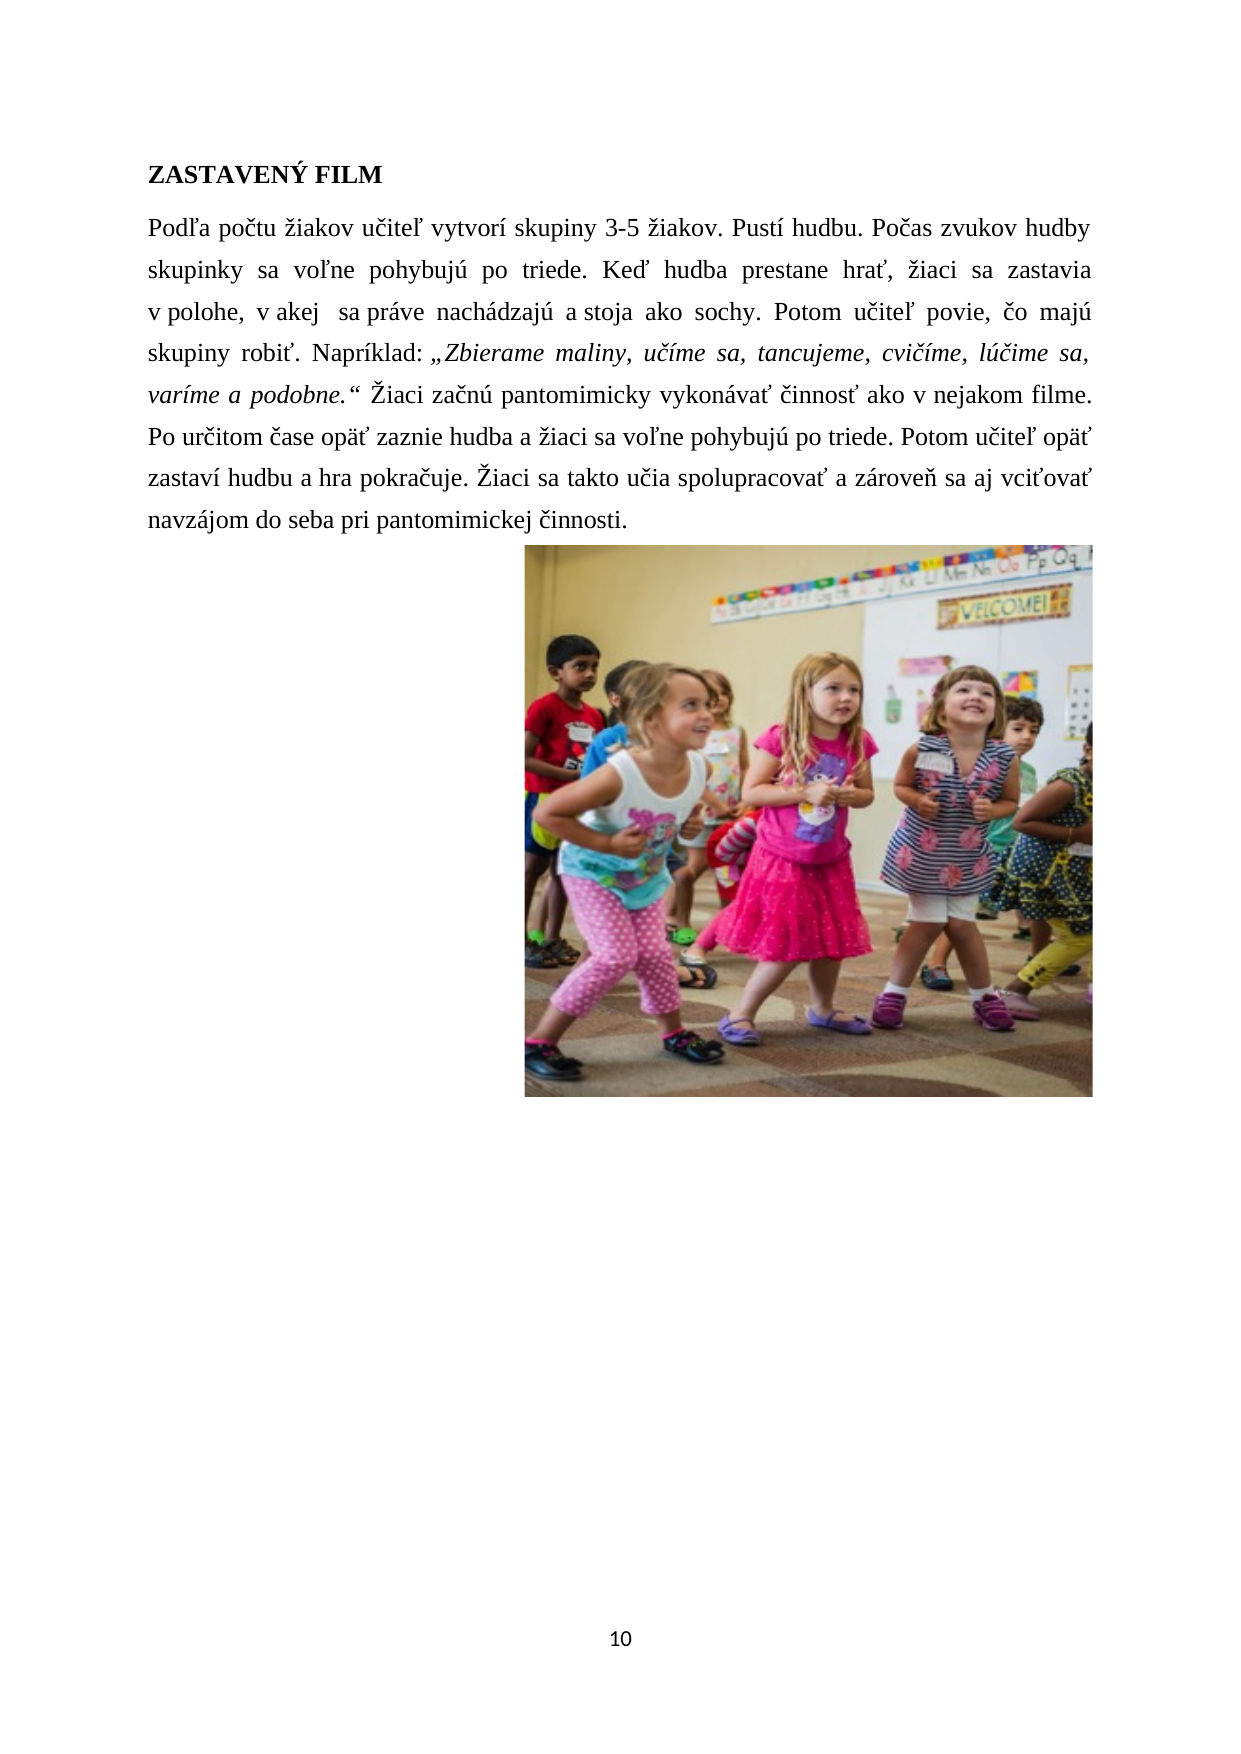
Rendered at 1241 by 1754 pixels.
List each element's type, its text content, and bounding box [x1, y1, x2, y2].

text Podľa počtu žiakov učiteľ vytvorí skupiny 3-5 žiakov. Pustí hudbu. Počas zvukov hudby skupinky sa voľne pohybujú po triede. Keď hudba prestane hrať, žiaci sa zastavia v polohe, v akej sa práve nachádzajú a stoja ako sochy. Potom učiteľ povie, čo majú skupiny robiť. Napríklad: „Zbierame maliny, učíme sa, tancujeme, cvičíme, lúčime sa, varíme a podobne.“ Žiaci začnú pantomimicky vykonávať činnosť ako v nejakom filme. Po určitom čase opäť zaznie hudba a žiaci sa voľne pohybujú po triede. Potom učiteľ opäť zastaví hudbu a hra pokračuje. Žiaci sa takto učia spolupracovať a zároveň sa aj vciťovať navzájom do seba pri pantomimickej činnosti. [148, 201, 1093, 534]
text ZASTAVENÝ FILM [148, 148, 1093, 189]
picture [524, 545, 1093, 1097]
